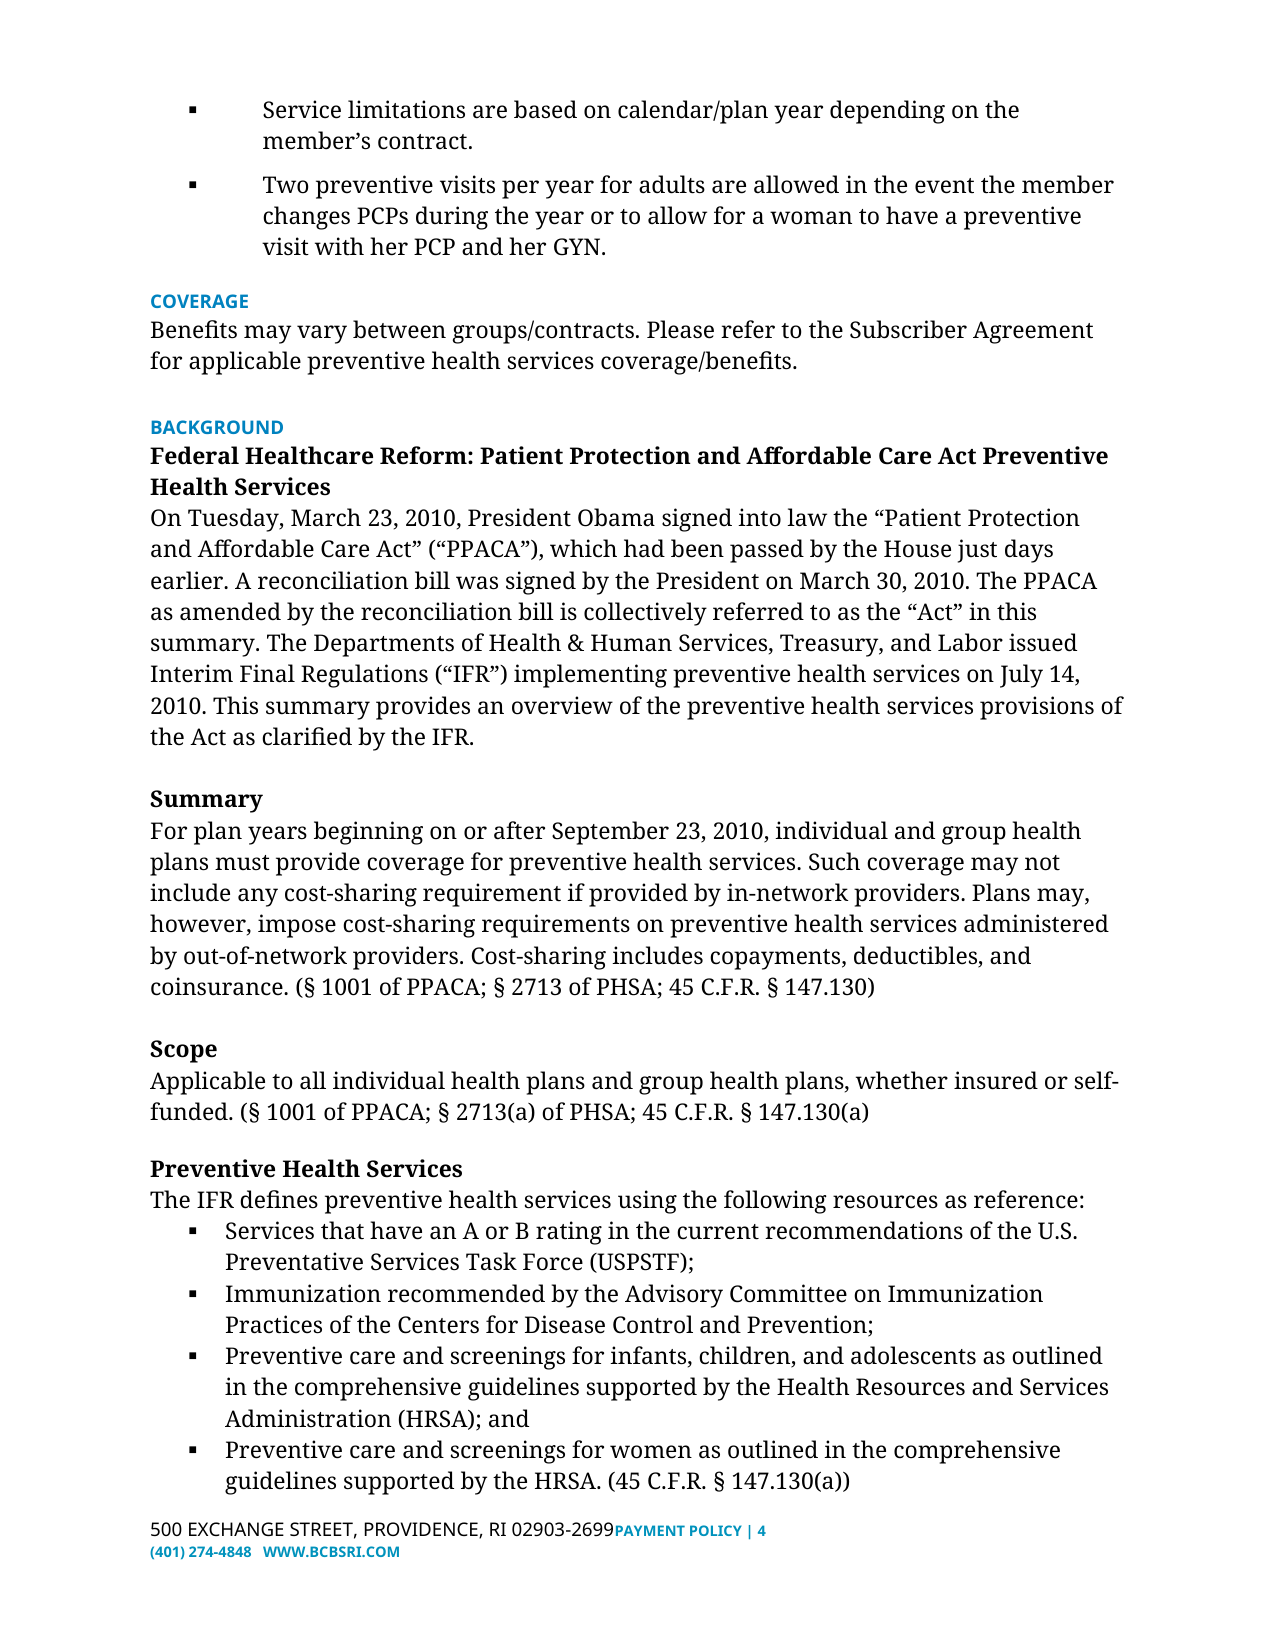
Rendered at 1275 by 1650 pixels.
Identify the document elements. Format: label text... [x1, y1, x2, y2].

list Preventive care and screenings for infants, children, and adolescents as outlined in the comprehensive guidelines supported by the Health Resources and Services Administration (HRSA); and [187, 1340, 1125, 1434]
list Two preventive visits per year for adults are allowed in the event the member changes PCPs during the year or to allow for a woman to have a preventive visit with her PCP and her GYN. [187, 169, 1125, 288]
list Immunization recommended by the Advisory Committee on Immunization Practices of the Centers for Disease Control and Prevention; [187, 1278, 1125, 1340]
list Services that have an A or B rating in the current recommendations of the U.S. Preventative Services Task Force (USPSTF); [187, 1215, 1125, 1278]
text Benefits may vary between groups/contracts. Please refer to the Subscriber Agreement for applicable preventive health services coverage/benefits. [150, 313, 1125, 376]
text Summary For plan years beginning on or after September 23, 2010, individual and group health plans must provide coverage for preventive health services. Such coverage may not include any cost-sharing requirement if provided by in-network providers. Plans may, however, impose cost-sharing requirements on preventive health services administered by out-of-network providers. Cost-sharing includes copayments, deductibles, and coinsurance. (§ 1001 of PPACA; § 2713 of PHSA; 45 C.F.R. § 147.130) [150, 783, 1125, 1002]
list Preventive care and screenings for women as outlined in the comprehensive guidelines supported by the HRSA. (45 C.F.R. § 147.130(a)) [187, 1434, 1125, 1496]
text Federal Healthcare Reform: Patient Protection and Affordable Care Act Preventive Health Services [150, 439, 1125, 502]
text Scope [150, 1033, 1125, 1064]
text The IFR defines preventive health services using the following resources as reference: [150, 1184, 1125, 1215]
text Preventive Health Services [150, 1153, 1125, 1184]
list Service limitations are based on calendar/plan year depending on the member’s contract. [187, 94, 1125, 156]
text Applicable to all individual health plans and group health plans, whether insured or self-funded. (§ 1001 of PPACA; § 2713(a) of PHSA; 45 C.F.R. § 147.130(a) [150, 1064, 1125, 1127]
text BACKGROUND [150, 414, 1125, 439]
text On Tuesday, March 23, 2010, President Obama signed into law the “Patient Protection and Affordable Care Act” (“PPACA”), which had been passed by the House just days earlier. A reconciliation bill was signed by the President on March 30, 2010. The PPACA as amended by the reconciliation bill is collectively referred to as the “Act” in this summary. The Departments of Health & Human Services, Treasury, and Labor issued Interim Final Regulations (“IFR”) implementing preventive health services on July 14, 2010. This summary provides an overview of the preventive health services provisions of the Act as clarified by the IFR. [150, 502, 1125, 752]
text COVERAGE [150, 288, 1125, 313]
